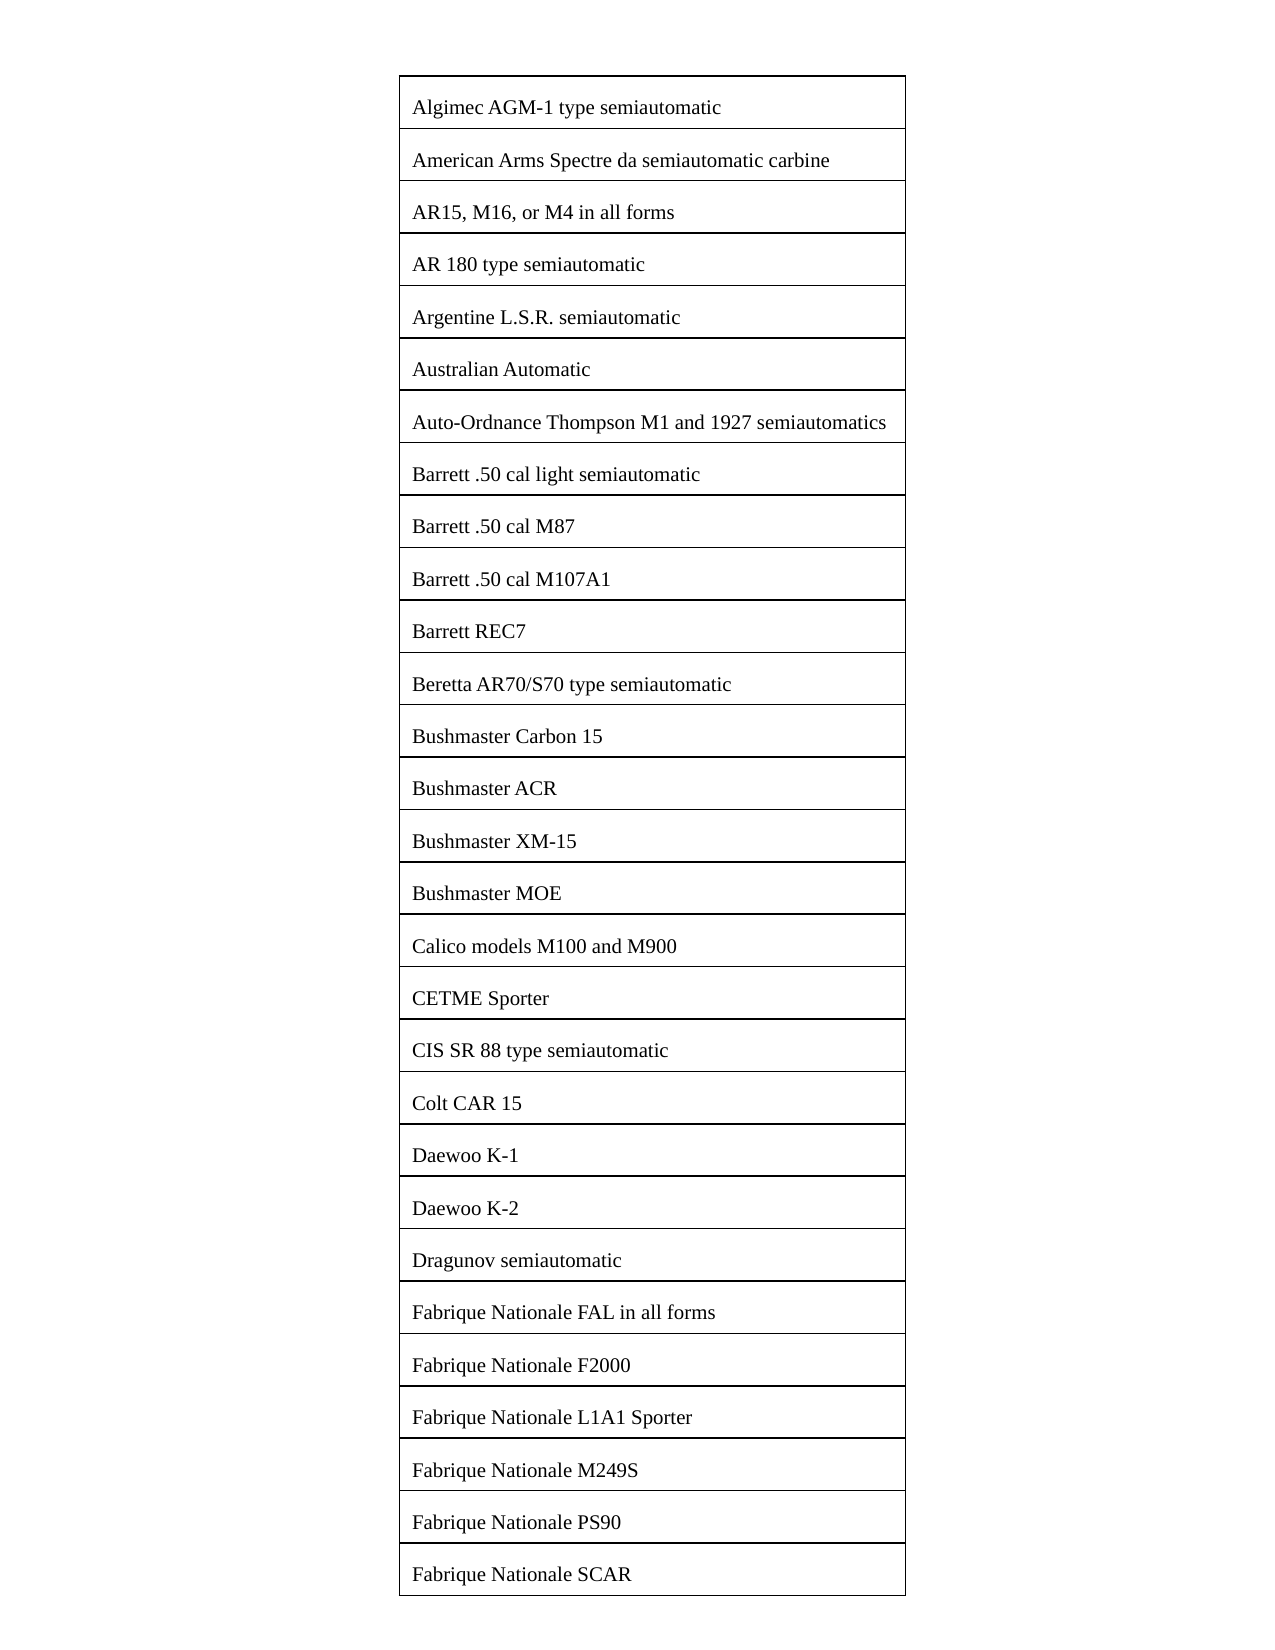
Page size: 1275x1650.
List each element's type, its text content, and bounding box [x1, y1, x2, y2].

table_cell Argentine L.S.R. semiautomatic [400, 286, 905, 337]
table_cell Barrett .50 cal M87 [400, 496, 905, 547]
table_cell Daewoo K-2 [400, 1177, 905, 1228]
table_cell Fabrique Nationale PS90 [400, 1491, 905, 1542]
table_cell American Arms Spectre da semiautomatic carbine [400, 129, 905, 180]
table_cell Auto-Ordnance Thompson M1 and 1927 semiautomatics [400, 391, 905, 442]
table_cell AR 180 type semiautomatic [400, 234, 905, 284]
table_cell Barrett REC7 [400, 601, 905, 651]
table_cell Barrett .50 cal M107A1 [400, 548, 905, 599]
table_cell Beretta AR70/S70 type semiautomatic [400, 653, 905, 704]
table_cell Bushmaster XM-15 [400, 810, 905, 861]
table_cell Fabrique Nationale F2000 [400, 1334, 905, 1385]
table_cell Fabrique Nationale L1A1 Sporter [400, 1387, 905, 1437]
table_cell Fabrique Nationale SCAR [400, 1544, 905, 1594]
table_cell Calico models M100 and M900 [400, 915, 905, 966]
table_cell Fabrique Nationale FAL in all forms [400, 1282, 905, 1332]
table_cell Dragunov semiautomatic [400, 1229, 905, 1280]
table_cell Algimec AGM-1 type semiautomatic [400, 77, 905, 127]
table_cell Bushmaster MOE [400, 863, 905, 913]
table_cell CIS SR 88 type semiautomatic [400, 1020, 905, 1071]
table_cell Daewoo K-1 [400, 1125, 905, 1175]
table_cell Barrett .50 cal light semiautomatic [400, 443, 905, 494]
table_cell CETME Sporter [400, 967, 905, 1018]
table_cell Colt CAR 15 [400, 1072, 905, 1123]
table_cell Bushmaster Carbon 15 [400, 705, 905, 756]
table_cell Australian Automatic [400, 339, 905, 389]
table_cell Fabrique Nationale M249S [400, 1439, 905, 1490]
table_cell Bushmaster ACR [400, 758, 905, 808]
table_cell AR15, M16, or M4 in all forms [400, 181, 905, 232]
